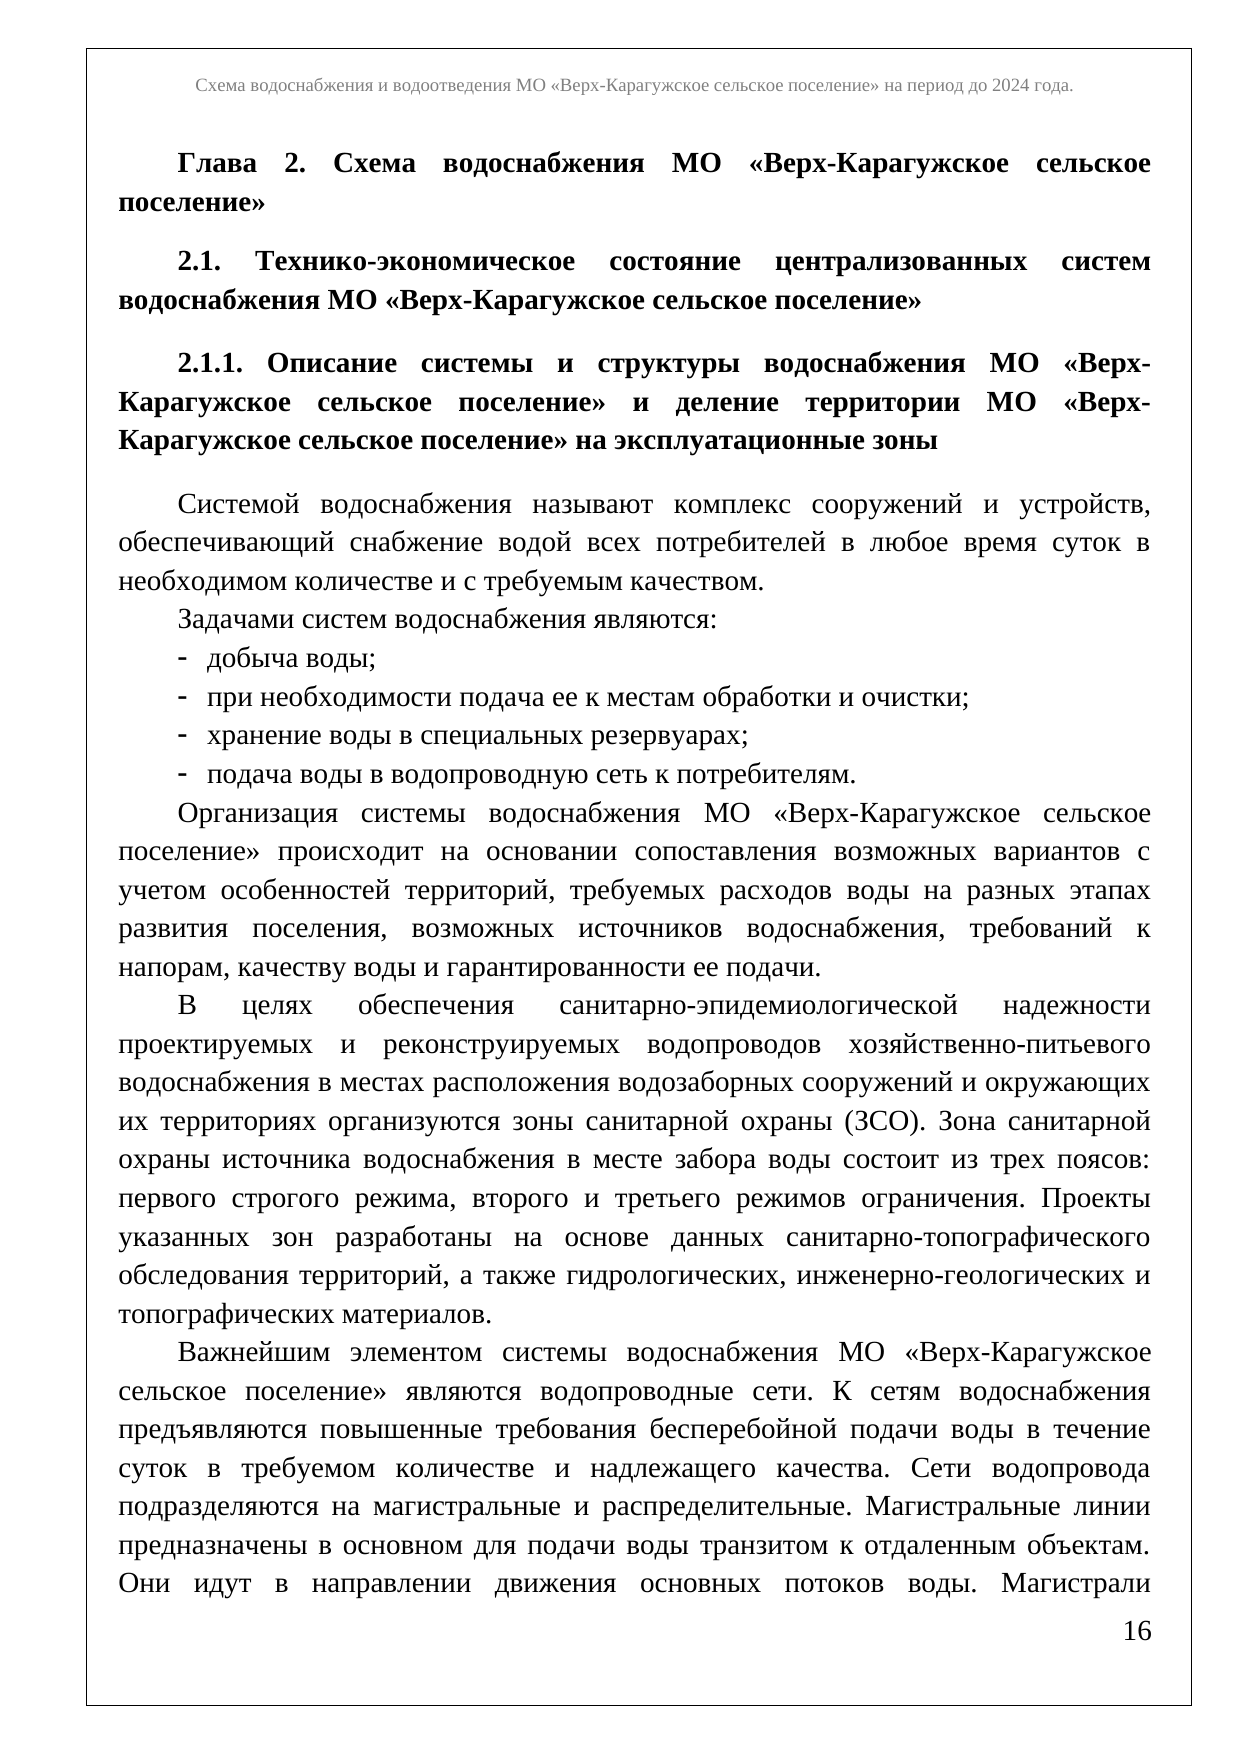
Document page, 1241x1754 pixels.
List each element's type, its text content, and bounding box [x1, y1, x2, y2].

text В целях обеспечения санитарно-эпидемиологической надежности проектируемых и реконструируемых водопроводов хозяйственно-питьевого водоснабжения в местах расположения водозаборных сооружений и окружающих их территориях организуются зоны санитарной охраны (ЗСО). Зона санитарной охраны источника водоснабжения в месте забора воды состоит из трех поясов: первого строгого режима, второго и третьего режимов ограничения. Проекты указанных зон разработаны на основе данных санитарно-топографического обследования территорий, а также гидрологических, инженерно-геологических и топографических материалов. [118, 987, 1152, 1329]
subtitle 2.1. Технико-экономическое состояние централизованных систем водоснабжения МО «Верх-Карагужское сельское поселение» [118, 243, 1152, 315]
subtitle 2.1.1. Описание системы и структуры водоснабжения МО «Верх-Карагужское сельское поселение» и деление территории МО «Верх-Карагужское сельское поселение» на эксплуатационные зоны [118, 345, 1152, 456]
list хранение воды в специальных резервуарах; [177, 717, 1152, 751]
text Задачами систем водоснабжения являются: [118, 602, 1152, 635]
list подача воды в водопроводную сеть к потребителям. [177, 756, 1152, 790]
list при необходимости подача ее к местам обработки и очистки; [177, 679, 1152, 712]
text Организация системы водоснабжения МО «Верх-Карагужское сельское поселение» происходит на основании сопоставления возможных вариантов с учетом особенностей территорий, требуемых расходов воды на разных этапах развития поселения, возможных источников водоснабжения, требований к напорам, качеству воды и гарантированности ее подачи. [118, 795, 1152, 982]
list добыча воды; [177, 640, 1152, 674]
subtitle Глава 2. Схема водоснабжения МО «Верх-Карагужское сельское поселение» [118, 145, 1152, 217]
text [118, 1334, 1152, 1599]
text Системой водоснабжения называют комплекс сооружений и устройств, обеспечивающий снабжение водой всех потребителей в любое время суток в необходимом количестве и с требуемым качеством. [118, 486, 1152, 597]
